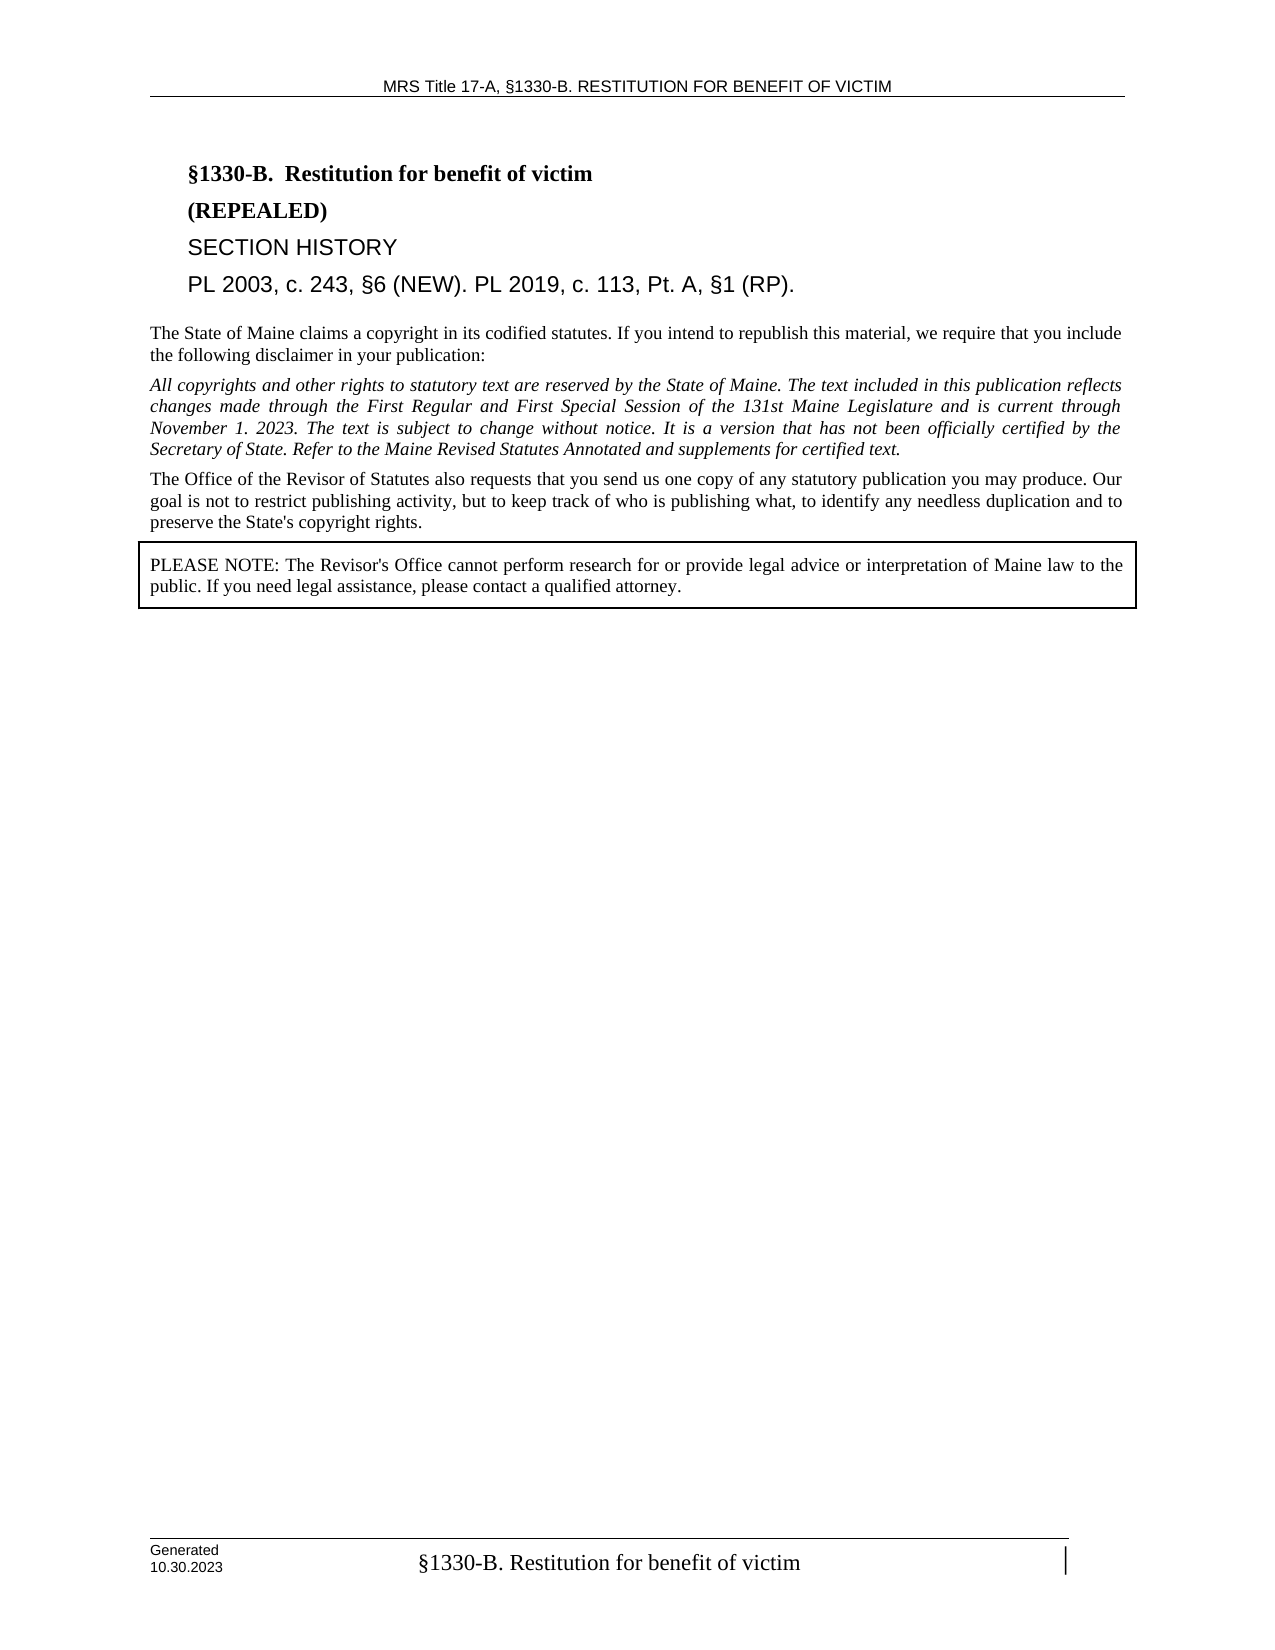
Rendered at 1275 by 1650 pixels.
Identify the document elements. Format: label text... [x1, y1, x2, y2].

text PL 2003, c. 243, §6 (NEW). PL 2019, c. 113, Pt. A, §1 (RP). [187, 271, 1125, 297]
text §1330-B. Restitution for benefit of victim [187, 160, 1125, 187]
text The State of Maine claims a copyright in its codified statutes. If you intend to republish this material, we require that you include the following disclaimer in your publication: [150, 322, 1125, 365]
text PLEASE NOTE: The Revisor's Office cannot perform research for or provide legal advice or interpretation of Maine law to the public. If you need legal assistance, please contact a qualified attorney. [140, 543, 1135, 607]
text SECTION HISTORY [187, 234, 1125, 260]
text (REPEALED) [187, 197, 1125, 223]
text The Office of the Revisor of Statutes also requests that you send us one copy of any statutory publication you may produce. Our goal is not to restrict publishing activity, but to keep track of who is publishing what, to identify any needless duplication and to preserve the State's copyright rights. [150, 468, 1125, 533]
text All copyrights and other rights to statutory text are reserved by the State of Maine. The text included in this publication reflects changes made through the First Regular and First Special Session of the 131st Maine Legislature and is current through November 1. 2023 . The text is subject to change without notice. It is a version that has not been officially certified by the Secretary of State. Refer to the Maine Revised Statutes Annotated and supplements for certified text. [150, 373, 1125, 460]
